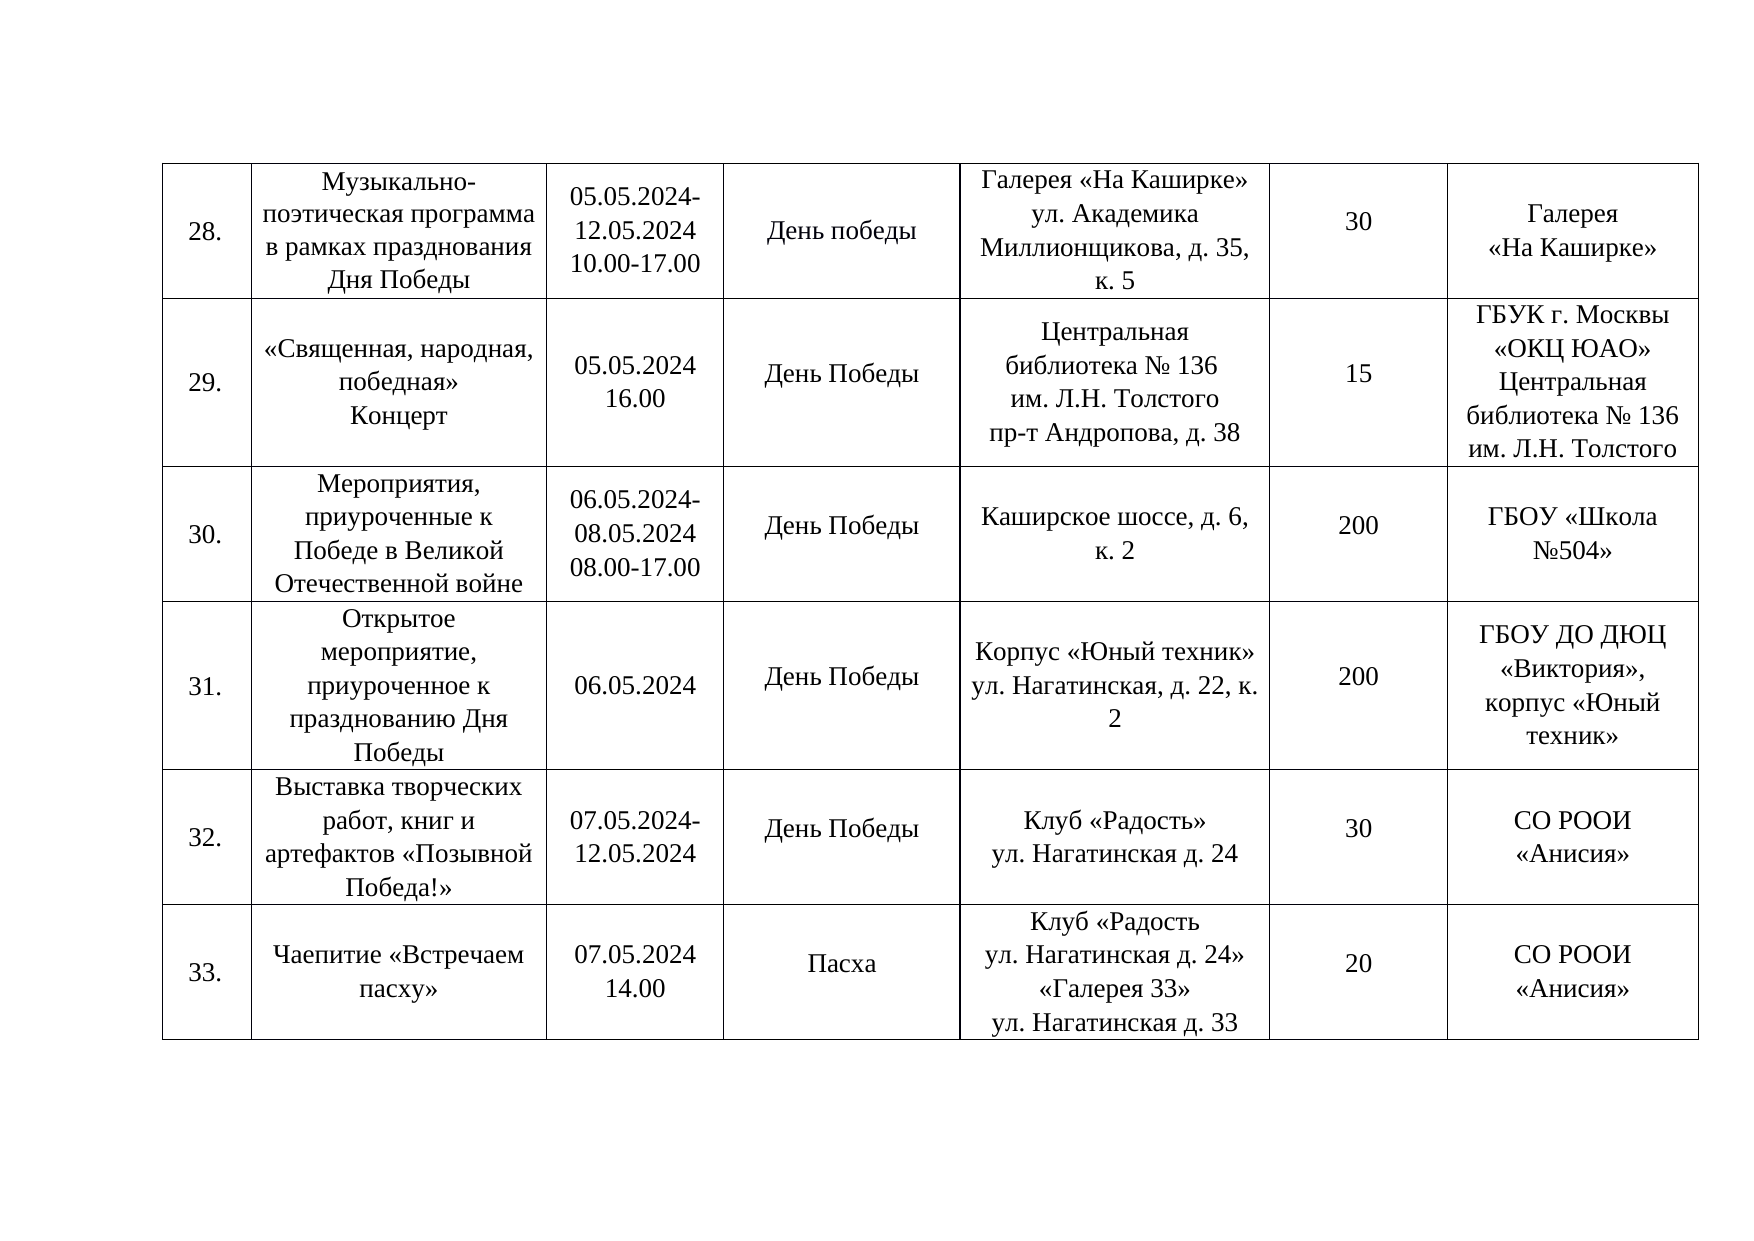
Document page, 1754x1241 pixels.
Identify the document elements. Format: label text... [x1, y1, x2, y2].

table_cell 20 [1270, 905, 1447, 1039]
table_cell Галерея «На Каширке» [1448, 164, 1698, 297]
table_cell ГБУК г. Москвы «ОКЦ ЮАО» Центральная библиотека № 136 им. Л.Н. Толстого [1448, 299, 1698, 466]
table_cell [163, 299, 251, 466]
table_cell Клуб «Радость ул. Нагатинская д. 24» «Галерея 33» ул. Нагатинская д. 33 [961, 905, 1269, 1039]
table_cell Чаепитие «Встречаем пасху» [252, 905, 546, 1039]
table_cell Музыкально-поэтическая программа в рамках празднования Дня Победы [252, 164, 546, 297]
table_cell [163, 905, 251, 1039]
table_cell ГБОУ «Школа №504» [1448, 467, 1698, 601]
table_cell ГБОУ ДО ДЮЦ «Виктория», корпус «Юный техник» [1448, 602, 1698, 769]
table_cell 06.05.2024-08.05.2024 08.00-17.00 [547, 467, 723, 601]
table_cell СО РООИ «Анисия» [1448, 905, 1698, 1039]
table_cell Мероприятия, приуроченные к Победе в Великой Отечественной войне [252, 467, 546, 601]
table_cell [163, 467, 251, 601]
table_cell [163, 602, 251, 769]
table_cell Пасха [724, 905, 959, 1039]
table_cell Корпус «Юный техник» ул. Нагатинская, д. 22, к. 2 [961, 602, 1269, 769]
table_cell Центральная библиотека № 136 им. Л.Н. Толстого пр-т Андропова, д. 38 [961, 299, 1269, 466]
table_cell 30 [1270, 770, 1447, 904]
table_cell 15 [1270, 299, 1447, 466]
table_cell [163, 770, 251, 904]
table_cell День Победы [724, 602, 959, 769]
table_cell Выставка творческих работ, книг и артефактов «Позывной Победа!» [252, 770, 546, 904]
table_cell Открытое мероприятие, приуроченное к празднованию Дня Победы [252, 602, 546, 769]
table_cell 06.05.2024 [547, 602, 723, 769]
table_cell 200 [1270, 467, 1447, 601]
table_cell СО РООИ «Анисия» [1448, 770, 1698, 904]
table_cell День Победы [724, 467, 959, 601]
table_cell 200 [1270, 602, 1447, 769]
table_cell Клуб «Радость» ул. Нагатинская д. 24 [961, 770, 1269, 904]
table_cell 05.05.2024 16.00 [547, 299, 723, 466]
table_cell [163, 164, 251, 297]
table_cell День Победы [724, 770, 959, 904]
table_cell 07.05.2024-12.05.2024 [547, 770, 723, 904]
table_cell День Победы [724, 299, 959, 466]
table_cell Каширское шоссе, д. 6, к. 2 [961, 467, 1269, 601]
table_cell 30 [1270, 164, 1447, 297]
table_cell Галерея «На Каширке» ул. Академика Миллионщикова, д. 35, к. 5 [961, 164, 1269, 297]
table_cell 07.05.2024 14.00 [547, 905, 723, 1039]
table_cell 05.05.2024-12.05.2024 10.00-17.00 [547, 164, 723, 297]
table_cell День победы [724, 164, 959, 297]
table_cell «Священная, народная, победная» Концерт [252, 299, 546, 466]
